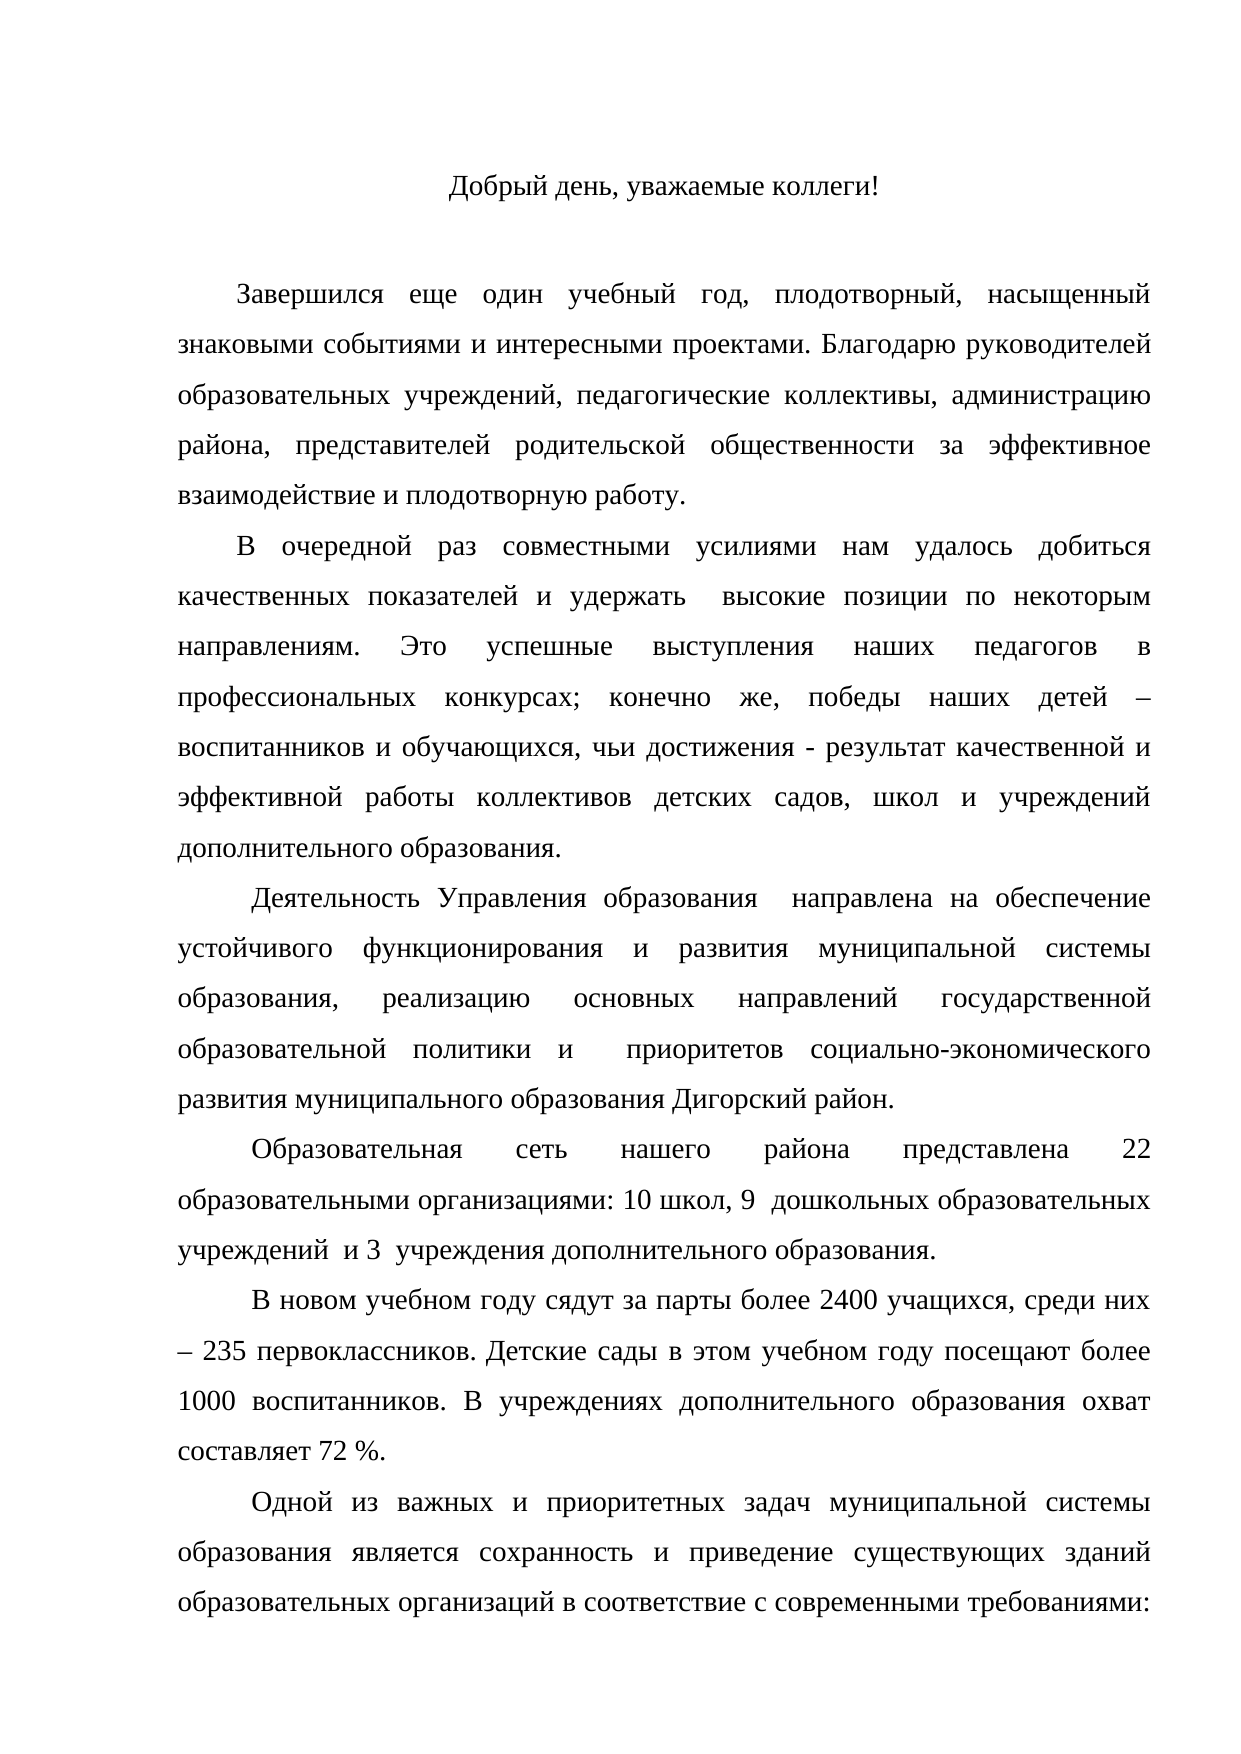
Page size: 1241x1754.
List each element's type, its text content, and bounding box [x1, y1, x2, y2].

text Образовательная сеть нашего района представлена 22 образовательными организациями: 10 школ, 9 дошкольных образовательных учреждений и 3 учреждения дополнительного образования. [177, 1132, 1152, 1266]
text В новом учебном году сядут за парты более 2400 учащихся, среди них – 235 первоклассников. Детские сады в этом учебном году посещают более 1000 воспитанников. В учреждениях дополнительного образования охват составляет 72 %. [177, 1282, 1152, 1467]
text В очередной раз совместными усилиями нам удалось добиться качественных показателей и удержать высокие позиции по некоторым направлениям. Это успешные выступления наших педагогов в профессиональных конкурсах; конечно же, победы наших детей – воспитанников и обучающихся, чьи достижения - результат качественной и эффективной работы коллективов детских садов, школ и учреждений дополнительного образования. [177, 528, 1152, 863]
text Деятельность Управления образования направлена на обеспечение устойчивого функционирования и развития муниципальной системы образования, реализацию основных направлений государственной образовательной политики и приоритетов социально-экономического развития муниципального образования Дигорский район. [177, 880, 1152, 1115]
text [177, 1484, 1152, 1618]
text Добрый день, уважаемые коллеги! [177, 168, 1152, 202]
text Завершился еще один учебный год, плодотворный, насыщенный знаковыми событиями и интересными проектами. Благодарю руководителей образовательных учреждений, педагогические коллективы, администрацию района, представителей родительской общественности за эффективное взаимодействие и плодотворную работу. [177, 276, 1152, 511]
